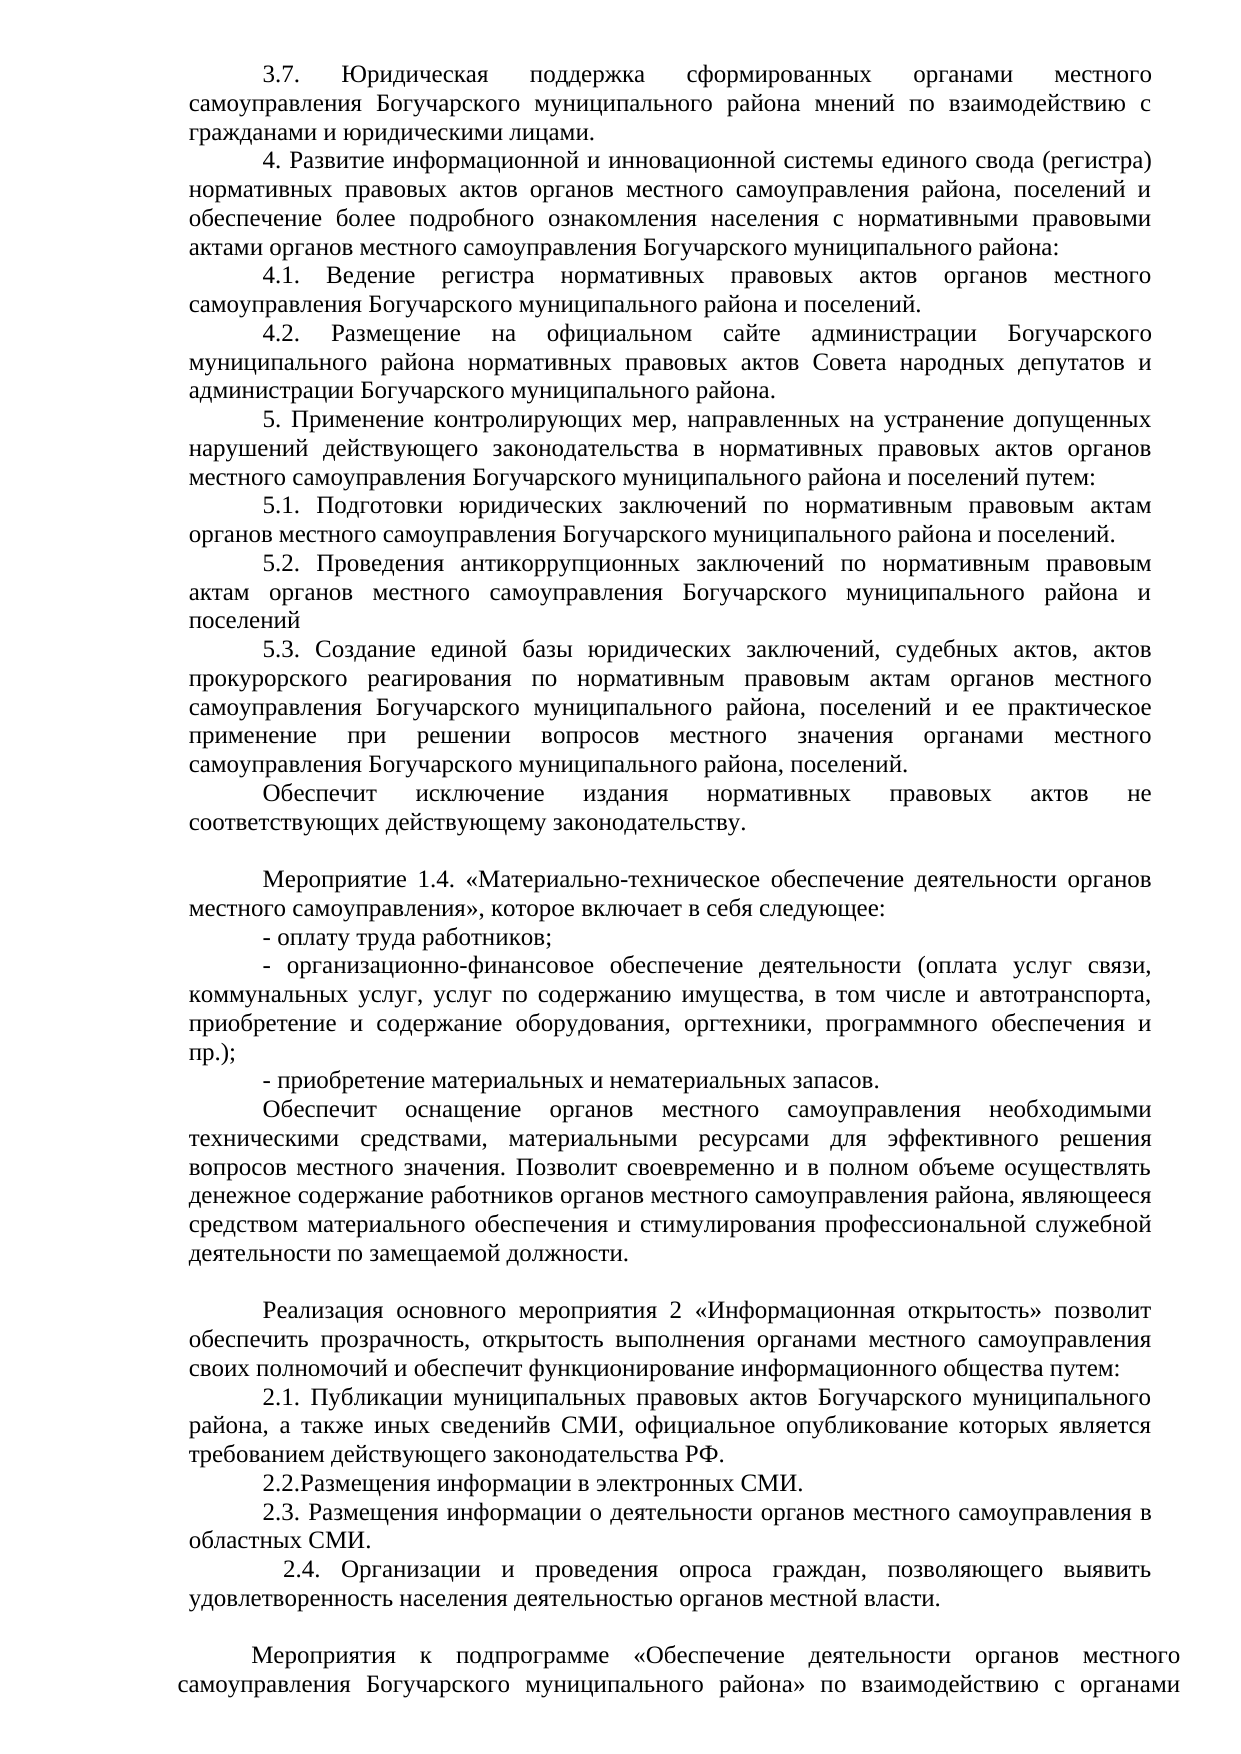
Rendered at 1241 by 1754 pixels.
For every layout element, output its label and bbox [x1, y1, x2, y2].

text [177, 1640, 1181, 1698]
table_header [177, 59, 1163, 1612]
